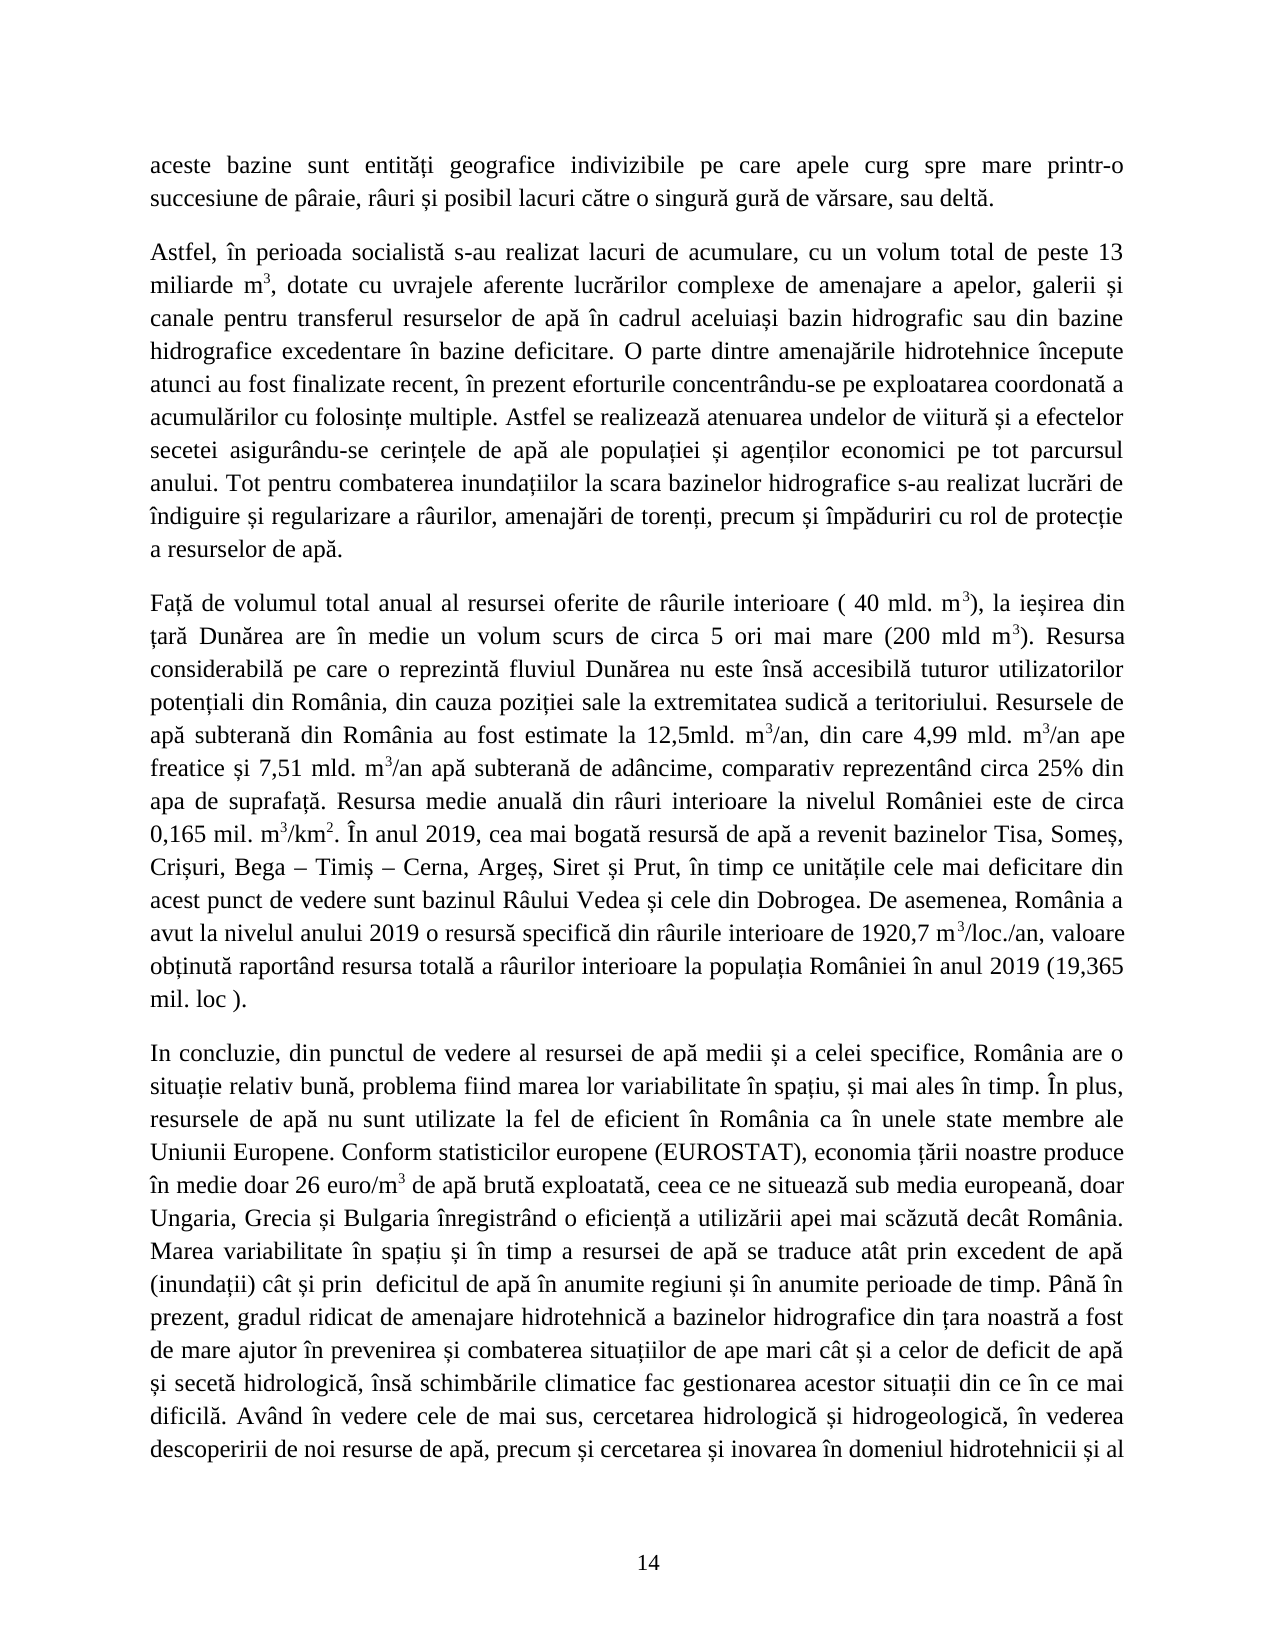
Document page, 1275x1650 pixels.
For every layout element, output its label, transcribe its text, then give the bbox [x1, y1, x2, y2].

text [150, 150, 1125, 212]
text Față de volumul total anual al resursei oferite de râurile interioare ( 40 mld. m3), la ieșirea din țară Dunărea are în medie un volum scurs de circa 5 ori mai mare (200 mld m3). Resursa considerabilă pe care o reprezintă fluviul Dunărea nu este însă accesibilă tuturor utilizatorilor potențiali din România, din cauza poziției sale la extremitatea sudică a teritoriului. Resursele de apă subterană din România au fost estimate la 12,5mld. m3/an, din care 4,99 mld. m3/an ape freatice și 7,51 mld. m3/an apă subterană de adâncime, comparativ reprezentând circa 25% din apa de suprafață. Resursa medie anuală din râuri interioare la nivelul României este de circa 0,165 mil. m3/km2. În anul 2019, cea mai bogată resursă de apă a revenit bazinelor Tisa, Someș, Crișuri, Bega – Timiș – Cerna, Argeș, Siret și Prut, în timp ce unitățile cele mai deficitare din acest punct de vedere sunt bazinul Râului Vedea și cele din Dobrogea. De asemenea, România a avut la nivelul anului 2019 o resursă specifică din râurile interioare de 1920,7 m3/loc./an, valoare obținută raportând resursa totală a râurilor interioare la populația României în anul 2019 (19,365 mil. loc ). [150, 588, 1125, 1013]
text Astfel, în perioada socialistă s-au realizat lacuri de acumulare, cu un volum total de peste 13 miliarde m3, dotate cu uvrajele aferente lucrărilor complexe de amenajare a apelor, galerii și canale pentru transferul resurselor de apă în cadrul aceluiași bazin hidrografic sau din bazine hidrografice excedentare în bazine deficitare. O parte dintre amenajările hidrotehnice începute atunci au fost finalizate recent, în prezent eforturile concentrându-se pe exploatarea coordonată a acumulărilor cu folosințe multiple. Astfel se realizează atenuarea undelor de viitură și a efectelor secetei asigurându-se cerințele de apă ale populației și agenților economici pe tot parcursul anului. Tot pentru combaterea inundațiilor la scara bazinelor hidrografice s-au realizat lucrări de îndiguire și regularizare a râurilor, amenajări de torenți, precum și împăduriri cu rol de protecție a resurselor de apă. [150, 237, 1125, 563]
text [150, 1038, 1125, 1463]
